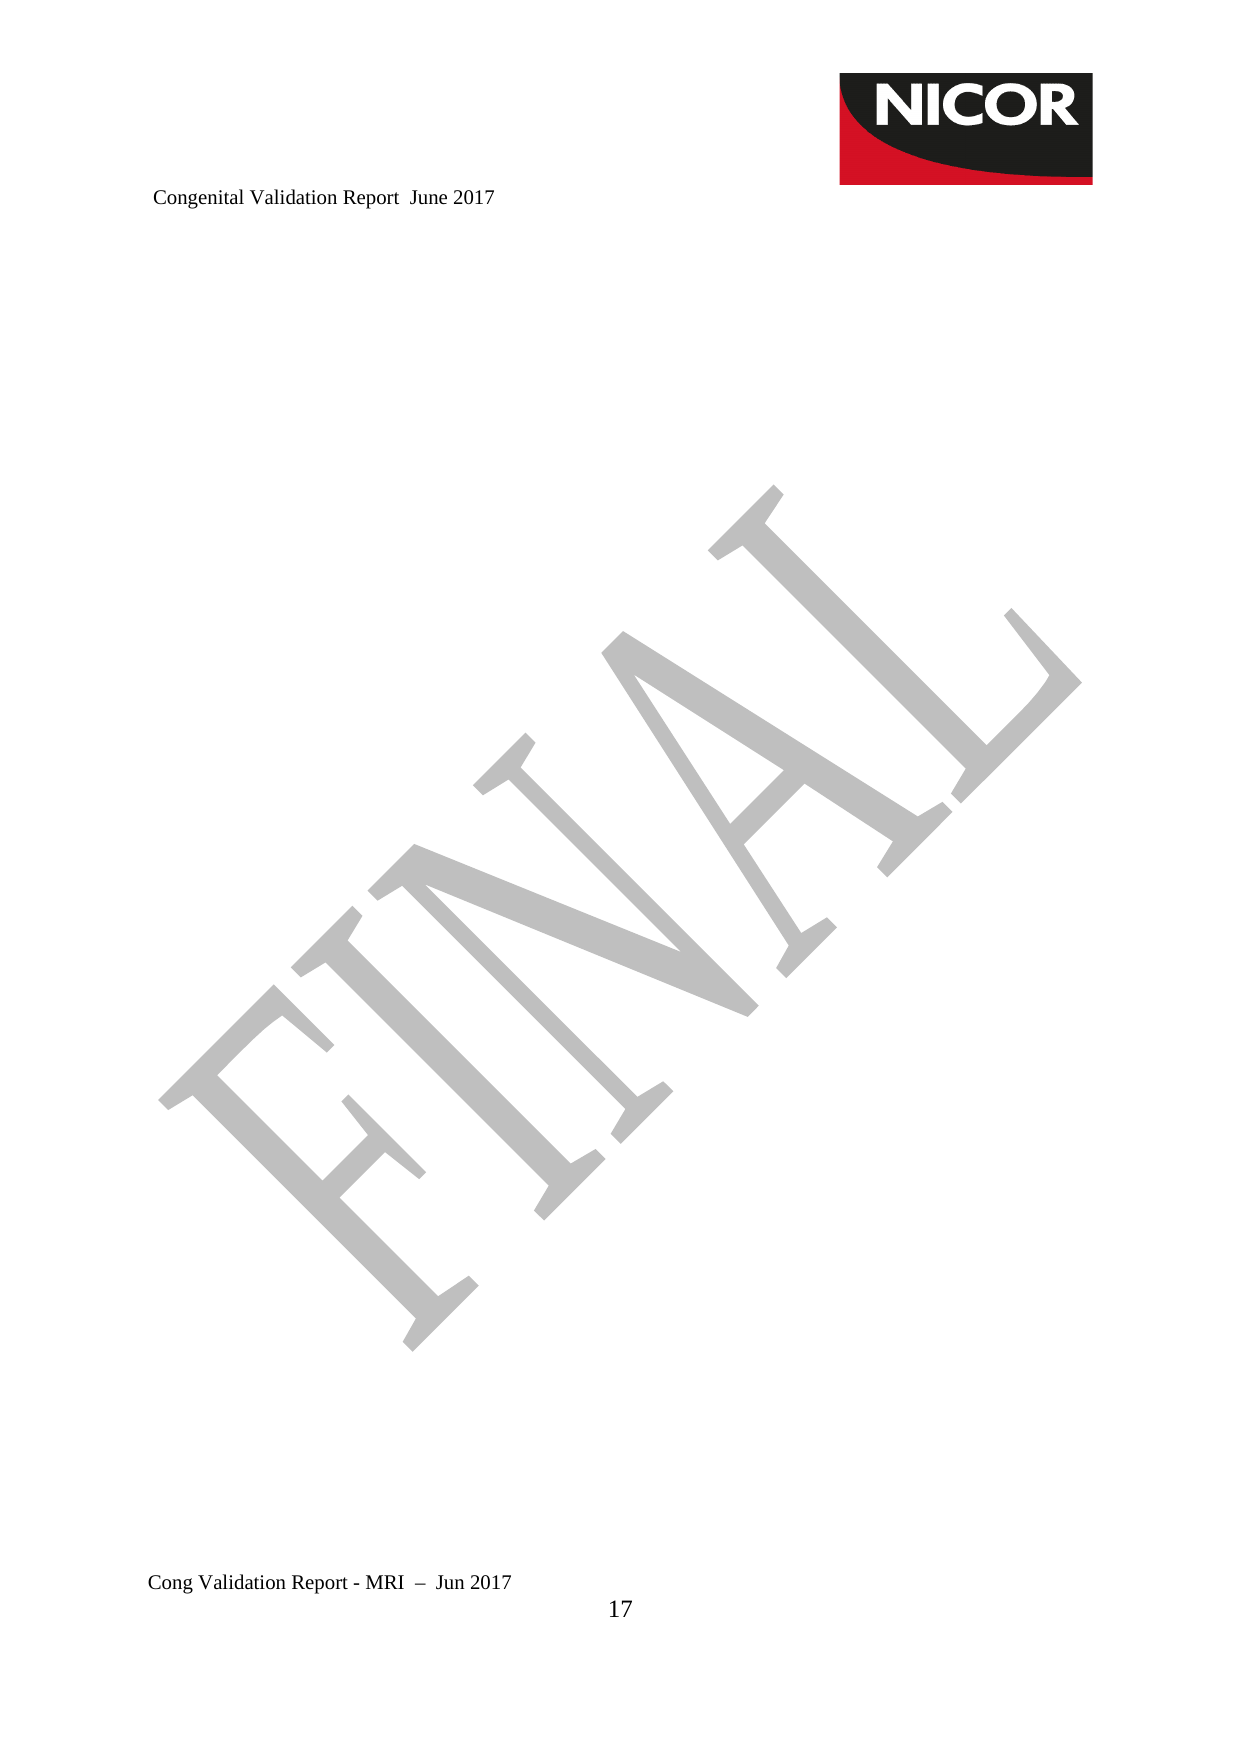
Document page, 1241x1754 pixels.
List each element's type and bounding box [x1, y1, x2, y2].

picture [839, 73, 1093, 185]
